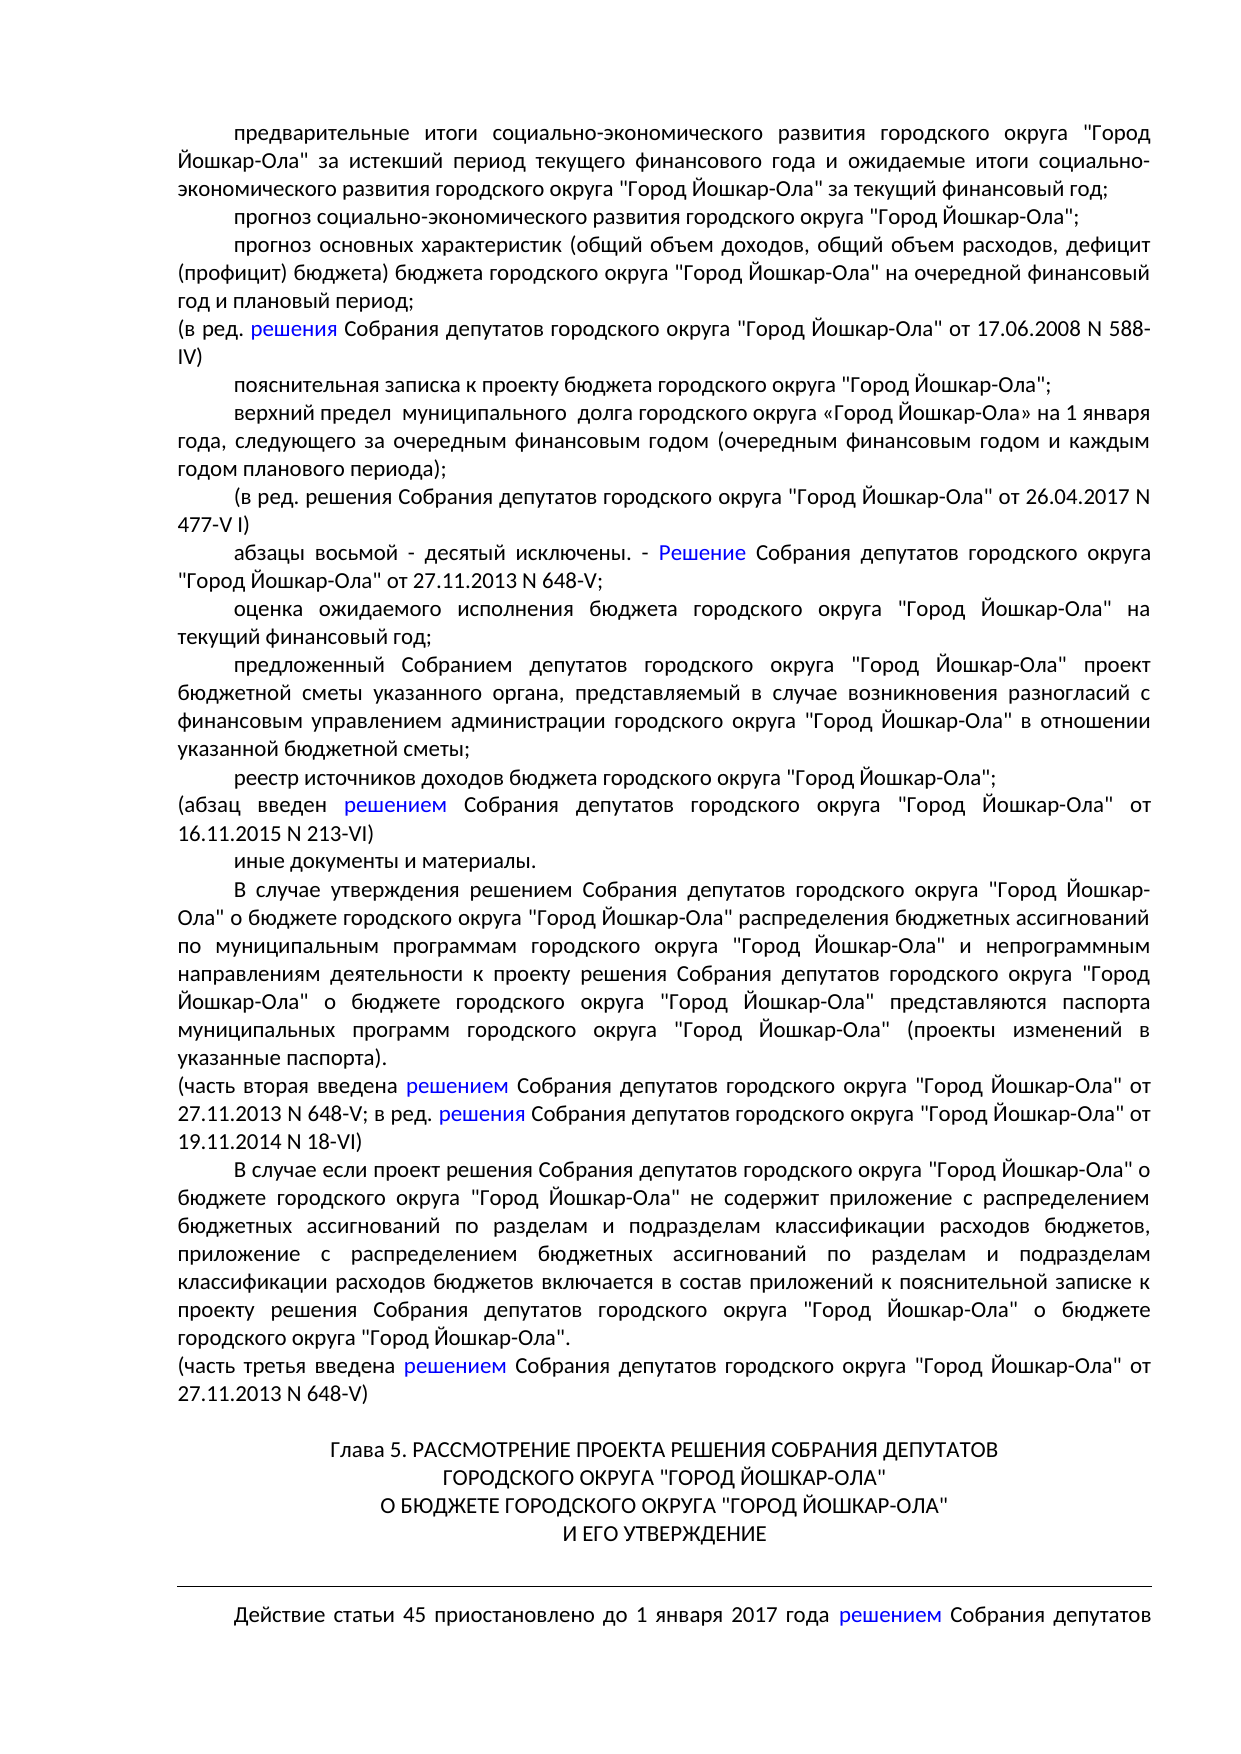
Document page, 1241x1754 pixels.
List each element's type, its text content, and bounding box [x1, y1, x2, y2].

text предложенный Собранием депутатов городского округа "Город Йошкар-Ола" проект бюджетной сметы указанного органа, представляемый в случае возникновения разногласий с финансовым управлением администрации городского округа "Город Йошкар-Ола" в отношении указанной бюджетной сметы; [177, 651, 1152, 763]
text пояснительная записка к проекту бюджета городского округа "Город Йошкар-Ола"; [177, 370, 1152, 398]
text (часть третья введена решением Собрания депутатов городского округа "Город Йошкар-Ола" от 27.11.2013 N 648-V) [177, 1351, 1152, 1407]
text О БЮДЖЕТЕ ГОРОДСКОГО ОКРУГА "ГОРОД ЙОШКАР-ОЛА" [177, 1491, 1152, 1519]
text предварительные итоги социально-экономического развития городского округа "Город Йошкар-Ола" за истекший период текущего финансового года и ожидаемые итоги социально-экономического развития городского округа "Город Йошкар-Ола" за текущий финансовый год; [177, 118, 1152, 202]
text (часть вторая введена решением Собрания депутатов городского округа "Город Йошкар-Ола" от 27.11.2013 N 648-V; в ред. решения Собрания депутатов городского округа "Город Йошкар-Ола" от 19.11.2014 N 18-VI) [177, 1071, 1152, 1155]
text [177, 1600, 1152, 1628]
text реестр источников доходов бюджета городского округа "Город Йошкар-Ола"; [177, 763, 1152, 791]
text иные документы и материалы. [177, 847, 1152, 875]
text В случае если проект решения Собрания депутатов городского округа "Город Йошкар-Ола" о бюджете городского округа "Город Йошкар-Ола" не содержит приложение с распределением бюджетных ассигнований по разделам и подразделам классификации расходов бюджетов, приложение с распределением бюджетных ассигнований по разделам и подразделам классификации расходов бюджетов включается в состав приложений к пояснительной записке к проекту решения Собрания депутатов городского округа "Город Йошкар-Ола" о бюджете городского округа "Город Йошкар-Ола". [177, 1155, 1152, 1351]
text верхний предел муниципального долга городского округа «Город Йошкар-Ола» на 1 января года, следующего за очередным финансовым годом (очередным финансовым годом и каждым годом планового периода); [177, 398, 1152, 482]
text прогноз основных характеристик (общий объем доходов, общий объем расходов, дефицит (профицит) бюджета) бюджета городского округа "Город Йошкар-Ола" на очередной финансовый год и плановый период; [177, 230, 1152, 314]
text оценка ожидаемого исполнения бюджета городского округа "Город Йошкар-Ола" на текущий финансовый год; [177, 594, 1152, 651]
text Глава 5. РАССМОТРЕНИЕ ПРОЕКТА РЕШЕНИЯ СОБРАНИЯ ДЕПУТАТОВ [177, 1435, 1152, 1463]
text В случае утверждения решением Собрания депутатов городского округа "Город Йошкар-Ола" о бюджете городского округа "Город Йошкар-Ола" распределения бюджетных ассигнований по муниципальным программам городского округа "Город Йошкар-Ола" и непрограммным направлениям деятельности к проекту решения Собрания депутатов городского округа "Город Йошкар-Ола" о бюджете городского округа "Город Йошкар-Ола" представляются паспорта муниципальных программ городского округа "Город Йошкар-Ола" (проекты изменений в указанные паспорта). [177, 875, 1152, 1071]
text (абзац введен решением Собрания депутатов городского округа "Город Йошкар-Ола" от 16.11.2015 N 213-VI) [177, 791, 1152, 847]
text ГОРОДСКОГО ОКРУГА "ГОРОД ЙОШКАР-ОЛА" [177, 1463, 1152, 1491]
text И ЕГО УТВЕРЖДЕНИЕ [177, 1519, 1152, 1547]
text абзацы восьмой - десятый исключены. - Решение Собрания депутатов городского округа "Город Йошкар-Ола" от 27.11.2013 N 648-V; [177, 538, 1152, 594]
text (в ред. решения Собрания депутатов городского округа "Город Йошкар-Ола" от 17.06.2008 N 588-IV) [177, 314, 1152, 370]
text (в ред. решения Собрания депутатов городского округа "Город Йошкар-Ола" от 26.04.2017 N 477-V I) [177, 482, 1152, 538]
text прогноз социально-экономического развития городского округа "Город Йошкар-Ола"; [177, 202, 1152, 230]
